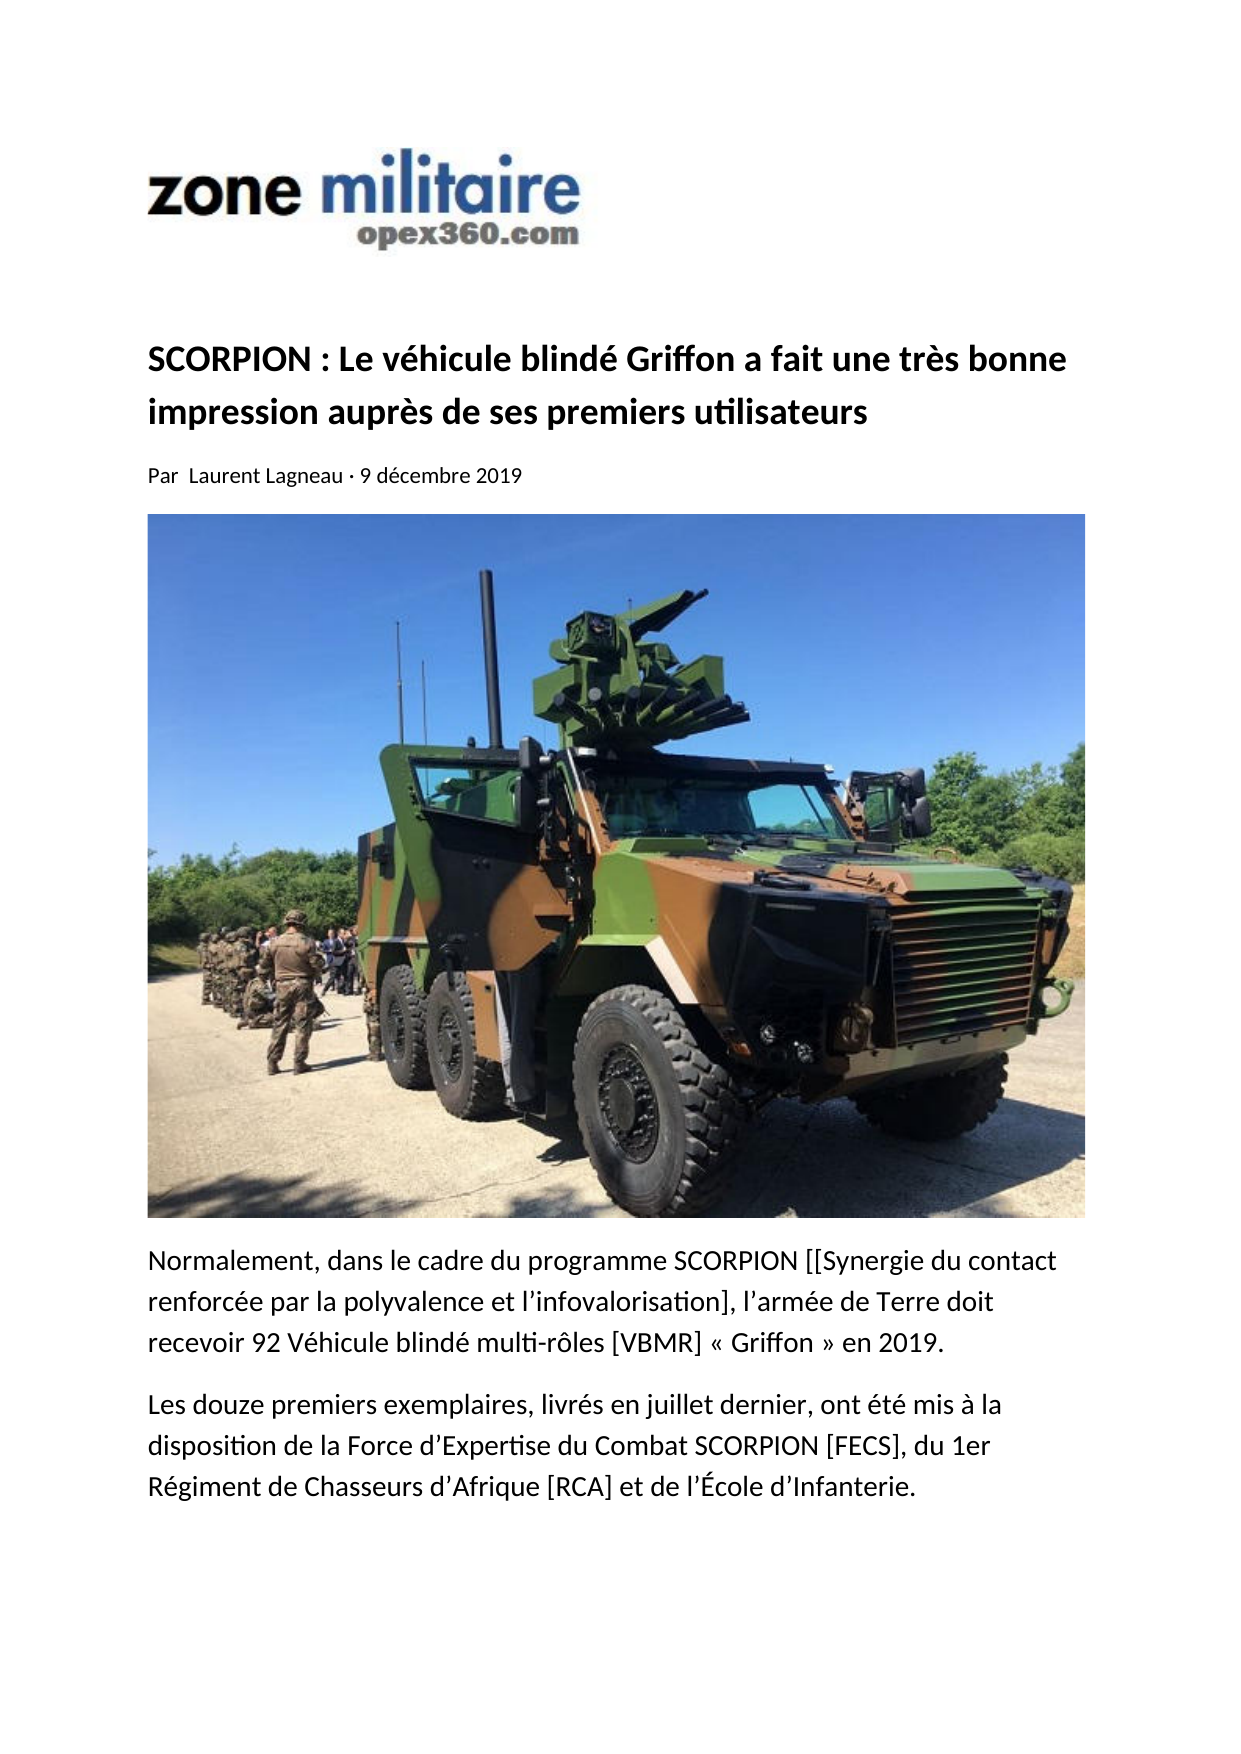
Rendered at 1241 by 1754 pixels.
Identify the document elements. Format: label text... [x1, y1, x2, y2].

text Normalement, dans le cadre du programme SCORPION [[Synergie du contact renforcée par la polyvalence et l’infovalorisation], l’armée de Terre doit recevoir 92 Véhicule blindé multi-rôles [VBMR] « Griffon » en 2019. [148, 1242, 1093, 1360]
text SCORPION : Le véhicule blindé Griffon a fait une très bonne impression auprès de ses premiers utilisateurs [148, 335, 1093, 433]
picture [147, 514, 1085, 1218]
text Par Laurent Lagneau · 9 décembre 2019 [148, 461, 1093, 489]
picture [147, 147, 601, 257]
text Les douze premiers exemplaires, livrés en juillet dernier, ont été mis à la disposition de la Force d’Expertise du Combat SCORPION [FECS], du 1er Régiment de Chasseurs d’Afrique [RCA] et de l’École d’Infanterie. [148, 1386, 1093, 1503]
